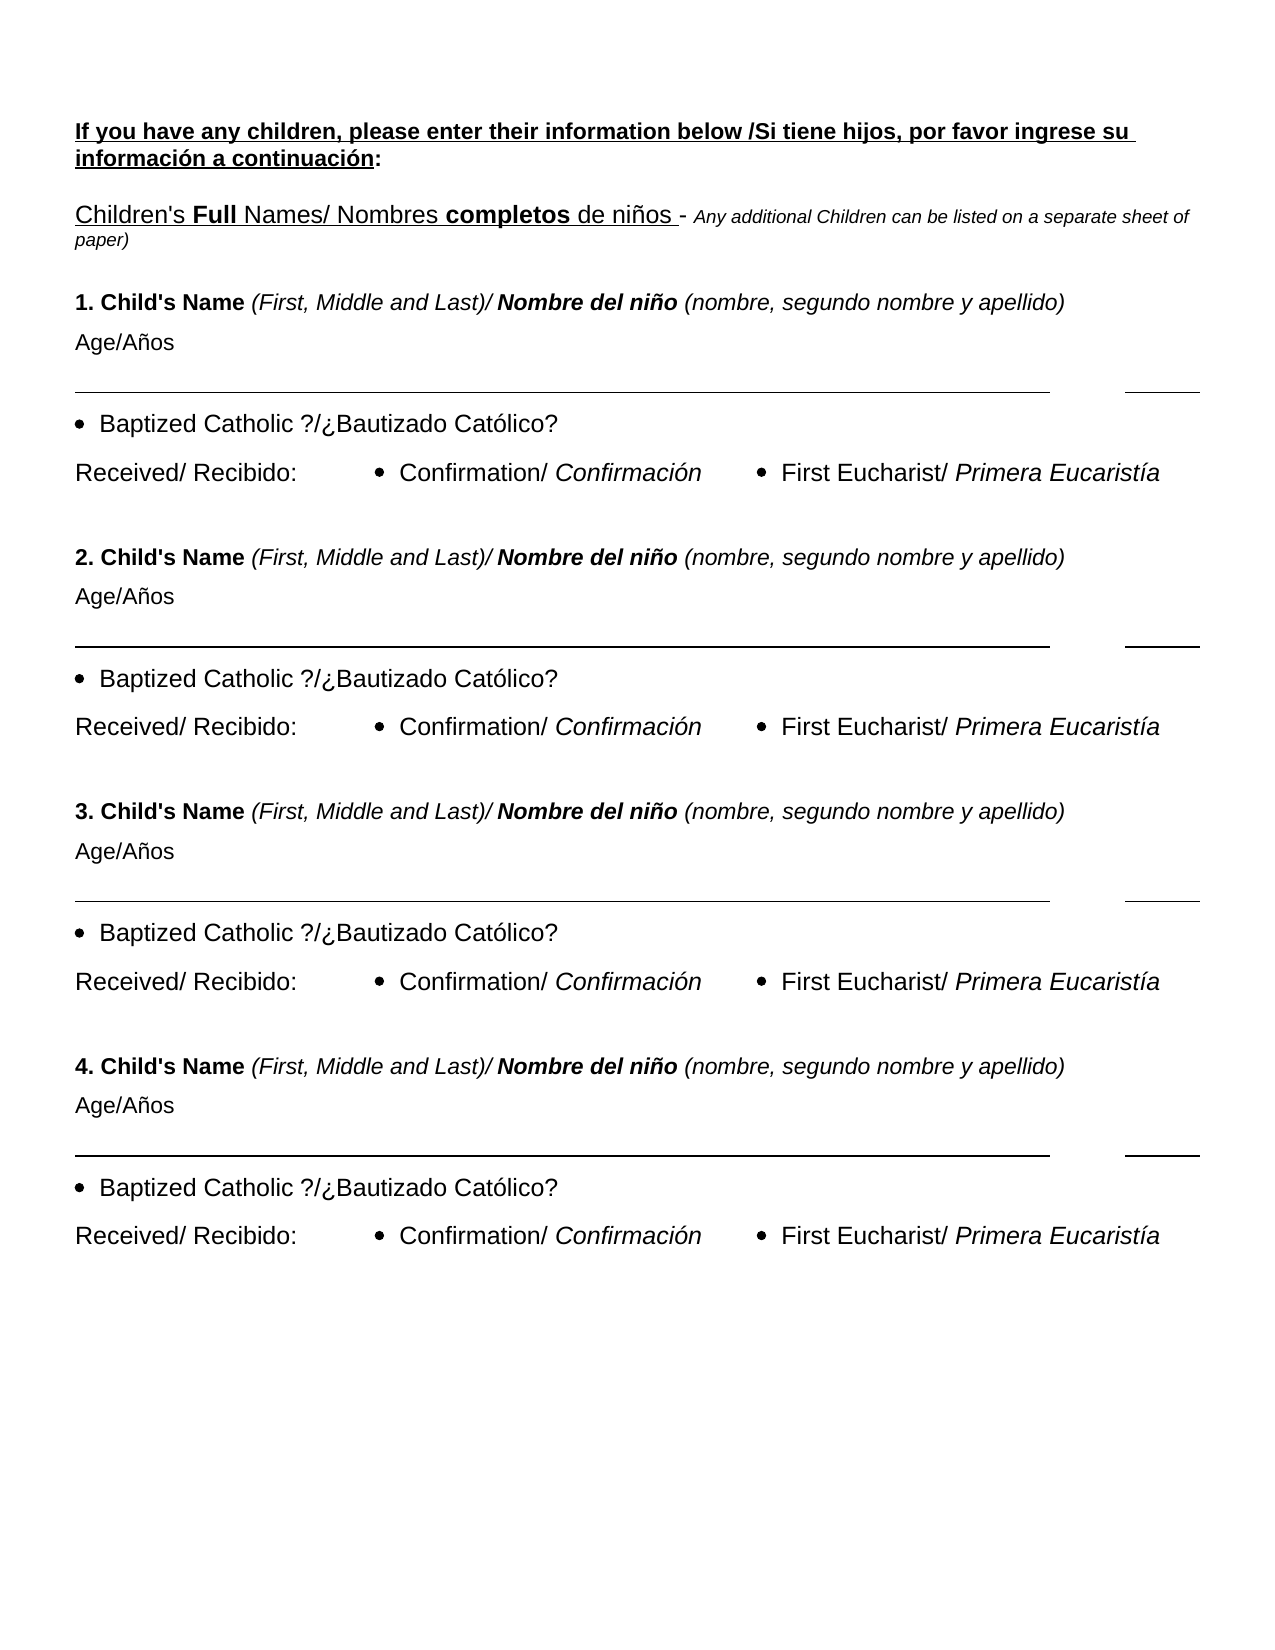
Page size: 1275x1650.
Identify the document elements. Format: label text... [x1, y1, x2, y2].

text Received/ Recibido: Confirmation/ Confirmación First Eucharist/ Primera Eucaristía [75, 966, 1228, 995]
text 3. Child's Name (First, Middle and Last)/ Nombre del niño (nombre, segundo nombre y apellido) Age/Años [75, 798, 1228, 864]
text 4. Child's Name (First, Middle and Last)/ Nombre del niño (nombre, segundo nombre y apellido) Age/Años [75, 1053, 1228, 1119]
text Received/ Recibido: Confirmation/ Confirmación First Eucharist/ Primera Eucaristía [75, 712, 1228, 741]
text 2. Child's Name (First, Middle and Last)/ Nombre del niño (nombre, segundo nombre y apellido) Age/Años [75, 544, 1228, 610]
text If you have any children, please enter their information below /Si tiene hijos, por favor ingrese su información a continuación: [75, 118, 1228, 171]
text Baptized Catholic ?/¿Bautizado Católico? [75, 1173, 1228, 1202]
text Children's Full Names/ Nombres completos de niños - Any additional Children can be listed on a separate sheet of paper) [75, 199, 1228, 250]
text Received/ Recibido: Confirmation/ Confirmación First Eucharist/ Primera Eucaristía [75, 457, 1228, 486]
text Received/ Recibido: Confirmation/ Confirmación First Eucharist/ Primera Eucaristía [75, 1221, 1228, 1250]
text Baptized Catholic ?/¿Bautizado Católico? [75, 409, 1228, 438]
text Baptized Catholic ?/¿Bautizado Católico? [75, 664, 1228, 693]
text 1. Child's Name (First, Middle and Last)/ Nombre del niño (nombre, segundo nombre y apellido) Age/Años [75, 289, 1228, 355]
text Baptized Catholic ?/¿Bautizado Católico? [75, 918, 1228, 947]
